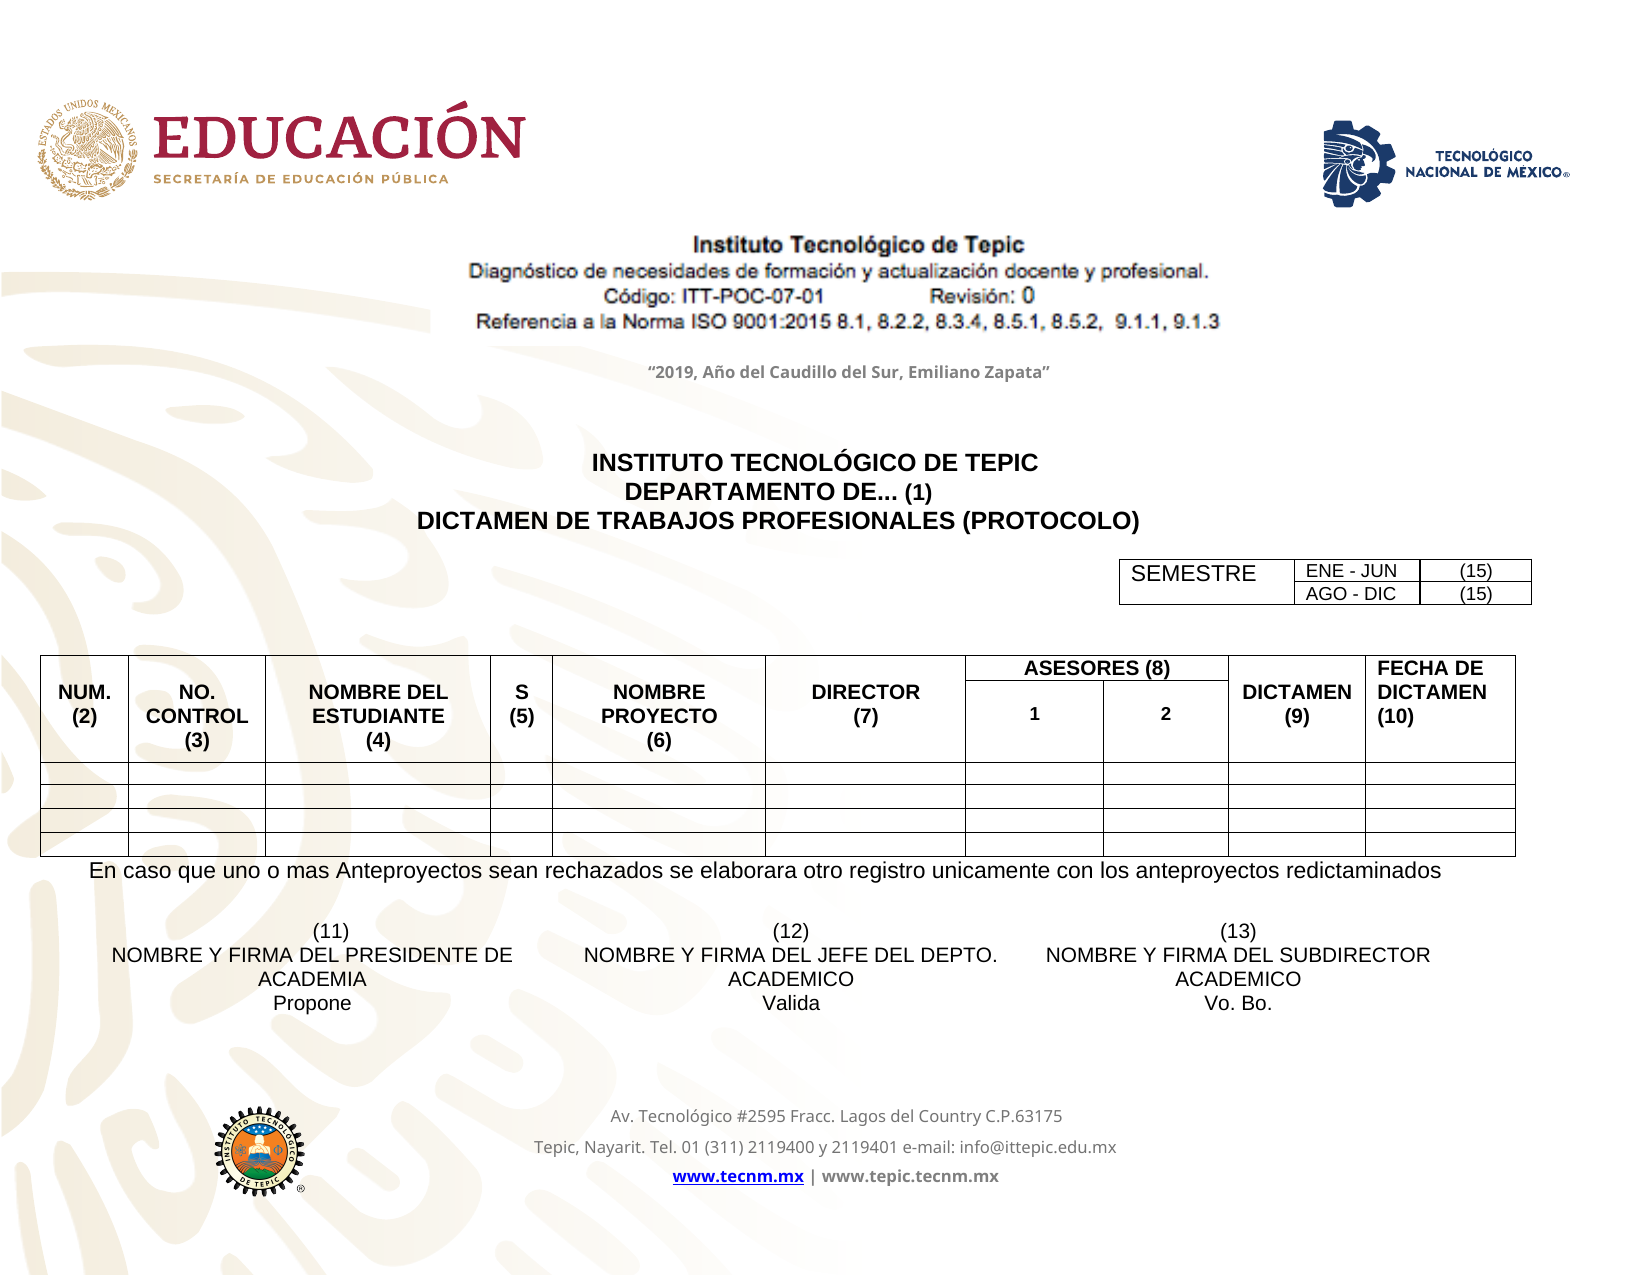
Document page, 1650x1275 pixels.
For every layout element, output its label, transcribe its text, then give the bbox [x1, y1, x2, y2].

table_header NUM. (2) [41, 656, 128, 762]
text DICTAMEN DE TRABAJOS PROFESIONALES (PROTOCOLO) [25, 506, 1532, 535]
table_cell [553, 785, 765, 808]
table_cell [491, 763, 552, 784]
table_cell [491, 833, 552, 856]
table_cell (15) [1421, 582, 1531, 604]
table_header (15) [1421, 560, 1531, 581]
table_header FECHA DE DICTAMEN (10) [1366, 656, 1515, 762]
table_cell [1366, 763, 1515, 784]
table_header SEMESTRE [1120, 560, 1294, 604]
table_header (13) [1013, 919, 1463, 943]
table_cell [129, 833, 265, 856]
table_cell [966, 785, 1103, 808]
table_cell [1104, 809, 1228, 832]
table_cell [491, 785, 552, 808]
table_cell [1104, 785, 1228, 808]
table_cell [1229, 763, 1365, 784]
table_cell [491, 809, 552, 832]
text DEPARTAMENTO DE... (1) [25, 477, 1532, 506]
table_cell 2 [1104, 681, 1228, 762]
table_cell [766, 833, 965, 856]
table_cell [766, 763, 965, 784]
table_cell [766, 809, 965, 832]
table_header (11) [94, 919, 568, 943]
table_cell [1229, 833, 1365, 856]
table_cell [41, 785, 128, 808]
table_header (12) [569, 919, 1013, 943]
table_header DICTAMEN (9) [1229, 656, 1365, 762]
table_cell [553, 763, 765, 784]
table_cell AGO - DIC [1295, 582, 1419, 604]
table_cell [129, 809, 265, 832]
table_cell [1229, 785, 1365, 808]
table_header NO. CONTROL (3) [129, 656, 265, 762]
table_header ENE - JUN [1295, 560, 1419, 581]
table_cell [966, 833, 1103, 856]
table_cell [1366, 785, 1515, 808]
subtitle En caso que uno o mas Anteproyectos sean rechazados se elaborara otro registro unicamente con los anteproyectos redictaminados [25, 857, 1532, 883]
table_cell [41, 833, 128, 856]
table_cell NOMBRE Y FIRMA DEL SUBDIRECTOR ACADEMICO Vo. Bo. [1013, 943, 1463, 1015]
table_cell [1366, 809, 1515, 832]
table_cell [966, 809, 1103, 832]
table_cell [129, 763, 265, 784]
table_cell [266, 763, 490, 784]
table_cell [553, 809, 765, 832]
table_cell NOMBRE Y FIRMA DEL JEFE DEL DEPTO. ACADEMICO Valida [569, 943, 1013, 1015]
table_cell [41, 763, 128, 784]
table_header S (5) [491, 656, 552, 762]
table_header DIRECTOR (7) [766, 656, 965, 762]
picture [428, 211, 1271, 346]
table_header NOMBRE DEL ESTUDIANTE (4) [266, 656, 490, 762]
table_cell [1104, 833, 1228, 856]
table_cell [553, 833, 765, 856]
table_cell [129, 785, 265, 808]
table_cell [1366, 833, 1515, 856]
table_cell [41, 809, 128, 832]
table_cell NOMBRE Y FIRMA DEL PRESIDENTE DE ACADEMIA Propone [94, 943, 568, 1015]
table_cell [266, 809, 490, 832]
table_cell [766, 785, 965, 808]
table_cell [1229, 809, 1365, 832]
picture [212, 1104, 307, 1199]
table_header NOMBRE PROYECTO (6) [553, 656, 765, 762]
table_cell [966, 763, 1103, 784]
table_header ASESORES (8) [966, 656, 1228, 680]
table_cell [266, 833, 490, 856]
text INSTITUTO TECNOLÓGICO DE TEPIC [25, 448, 1532, 477]
table_cell [266, 785, 490, 808]
table_cell 1 [966, 681, 1103, 762]
table_cell [1104, 763, 1228, 784]
